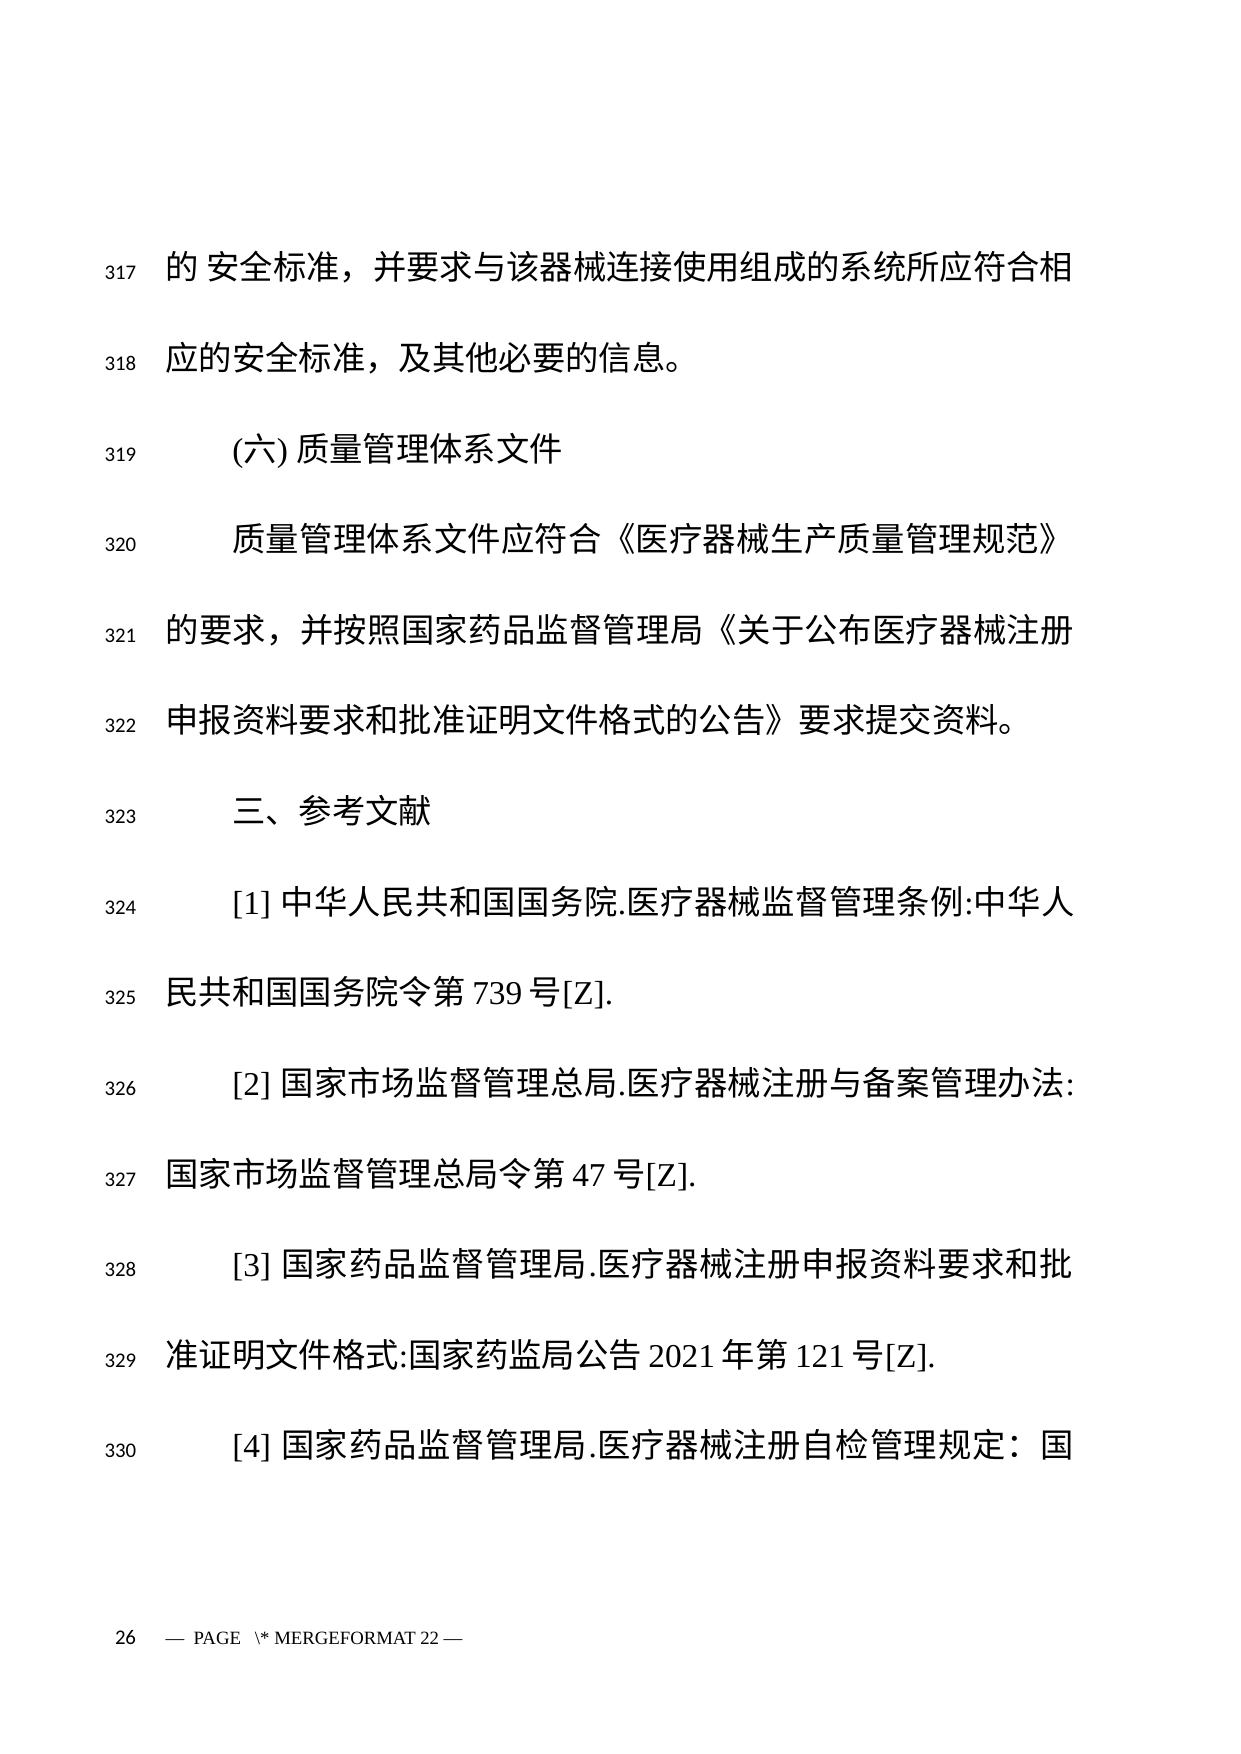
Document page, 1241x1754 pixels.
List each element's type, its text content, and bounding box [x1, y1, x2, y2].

text (六) 质量管理体系文件 [165, 401, 1075, 492]
text 三、参考文献 [165, 764, 1075, 854]
text [3] 国家药品监督管理局.医疗器械注册申报资料要求和批准证明文件格式:国家药监局公告2021年第121号[Z]. [165, 1217, 1075, 1398]
text [2] 国家市场监督管理总局.医疗器械注册与备案管理办法:国家市场监督管理总局令第47号[Z]. [165, 1036, 1075, 1217]
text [165, 1398, 1075, 1489]
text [165, 220, 1075, 401]
text [1] 中华人民共和国国务院.医疗器械监督管理条例:中华人民共和国国务院令第739号[Z]. [165, 854, 1075, 1036]
text 质量管理体系文件应符合《医疗器械生产质量管理规范》的要求，并按照国家药品监督管理局《关于公布医疗器械注册申报资料要求和批准证明文件格式的公告》要求提交资料。 [165, 492, 1075, 764]
